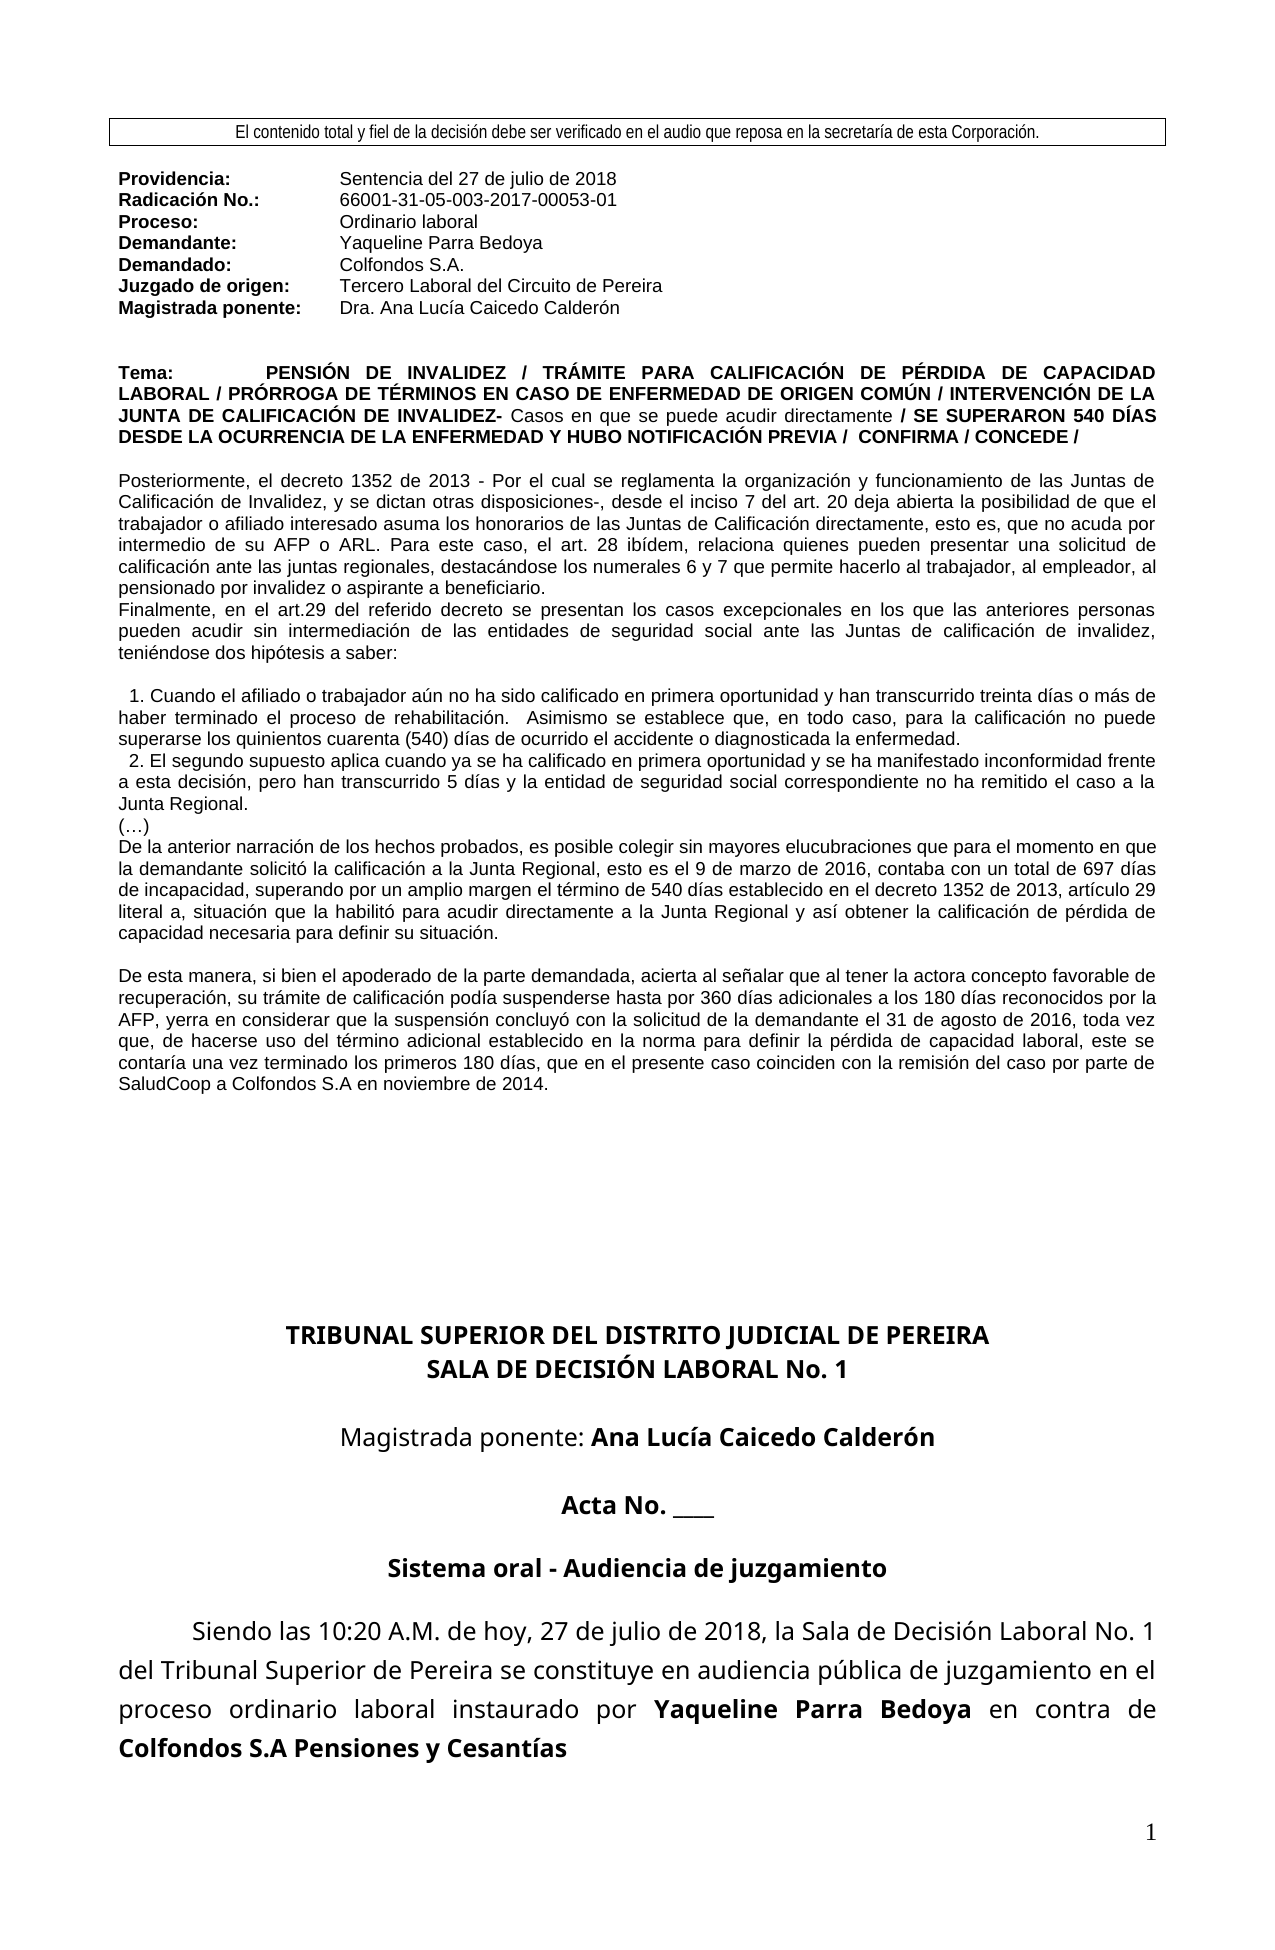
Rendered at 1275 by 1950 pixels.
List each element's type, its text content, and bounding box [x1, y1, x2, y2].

title Radicación No.: 66001-31-05-003-2017-00053-01 [118, 189, 1157, 211]
text Siendo las 10:20 A.M. de hoy, 27 de julio de 2018, la Sala de Decisión Laboral No. 1 del Tribunal Superior de Pereira se constituye en audiencia pública de juzgamiento en el proceso ordinario laboral instaurado por Yaqueline Parra Bedoya en contra de Colfondos S.A Pensiones y Cesantías [118, 1613, 1157, 1765]
text Tema: PENSIÓN DE INVALIDEZ / TRÁMITE PARA CALIFICACIÓN DE PÉRDIDA DE CAPACIDAD LABORAL / PRÓRROGA DE TÉRMINOS EN CASO DE ENFERMEDAD DE ORIGEN COMÚN / INTERVENCIÓN DE LA JUNTA DE CALIFICACIÓN DE INVALIDEZ- Casos en que se puede acudir directamente / SE SUPERARON 540 DÍAS DESDE LA OCURRENCIA DE LA ENFERMEDAD Y HUBO NOTIFICACIÓN PREVIA / CONFIRMA / CONCEDE / [118, 362, 1157, 448]
text (…) [118, 814, 1157, 836]
title Providencia: Sentencia del 27 de julio de 2018 [118, 167, 1157, 189]
text Finalmente, en el art.29 del referido decreto se presentan los casos excepcionales en los que las anteriores personas pueden acudir sin intermediación de las entidades de seguridad social ante las Juntas de calificación de invalidez, teniéndose dos hipótesis a saber: [118, 599, 1157, 663]
title Demandante: Yaqueline Parra Bedoya [118, 232, 1157, 254]
title Demandado: Colfondos S.A. [118, 254, 1157, 275]
subtitle SALA DE DECISIÓN LABORAL No. 1 [118, 1352, 1157, 1386]
text De la anterior narración de los hechos probados, es posible colegir sin mayores elucubraciones que para el momento en que la demandante solicitó la calificación a la Junta Regional, esto es el 9 de marzo de 2016, contaba con un total de 697 días de incapacidad, superando por un amplio margen el término de 540 días establecido en el decreto 1352 de 2013, artículo 29 literal a, situación que la habilitó para acudir directamente a la Junta Regional y así obtener la calificación de pérdida de capacidad necesaria para definir su situación. [118, 836, 1157, 944]
text De esta manera, si bien el apoderado de la parte demandada, acierta al señalar que al tener la actora concepto favorable de recuperación, su trámite de calificación podía suspenderse hasta por 360 días adicionales a los 180 días reconocidos por la AFP, yerra en considerar que la suspensión concluyó con la solicitud de la demandante el 31 de agosto de 2016, toda vez que, de hacerse uso del término adicional establecido en la norma para definir la pérdida de capacidad laboral, este se contaría una vez terminado los primeros 180 días, que en el presente caso coinciden con la remisión del caso por parte de SaludCoop a Colfondos S.A en noviembre de 2014. [118, 965, 1157, 1095]
text 1. Cuando el afiliado o trabajador aún no ha sido calificado en primera oportunidad y han transcurrido treinta días o más de haber terminado el proceso de rehabilitación. Asimismo se establece que, en todo caso, para la calificación no puede superarse los quinientos cuarenta (540) días de ocurrido el accidente o diagnosticada la enfermedad. [118, 685, 1157, 750]
subtitle Sistema oral - Audiencia de juzgamiento [118, 1551, 1157, 1585]
title Proceso: Ordinario laboral [118, 211, 1157, 232]
subtitle TRIBUNAL SUPERIOR DEL DISTRITO JUDICIAL DE PEREIRA [118, 1317, 1157, 1352]
title Magistrada ponente: Dra. Ana Lucía Caicedo Calderón [118, 297, 1157, 318]
text Posteriormente, el decreto 1352 de 2013 - Por el cual se reglamenta la organización y funcionamiento de las Juntas de Calificación de Invalidez, y se dictan otras disposiciones-, desde el inciso 7 del art. 20 deja abierta la posibilidad de que el trabajador o afiliado interesado asuma los honorarios de las Juntas de Calificación directamente, esto es, que no acuda por intermedio de su AFP o ARL. Para este caso, el art. 28 ibídem, relaciona quienes pueden presentar una solicitud de calificación ante las juntas regionales, destacándose los numerales 6 y 7 que permite hacerlo al trabajador, al empleador, al pensionado por invalidez o aspirante a beneficiario. [118, 469, 1157, 599]
title El contenido total y fiel de la decisión debe ser verificado en el audio que reposa en la secretaría de esta Corporación. [110, 119, 1165, 145]
title Juzgado de origen: Tercero Laboral del Circuito de Pereira [118, 275, 1157, 297]
text Magistrada ponente: Ana Lucía Caicedo Calderón [118, 1420, 1157, 1454]
text 2. El segundo supuesto aplica cuando ya se ha calificado en primera oportunidad y se ha manifestado inconformidad frente a esta decisión, pero han transcurrido 5 días y la entidad de seguridad social correspondiente no ha remitido el caso a la Junta Regional. [118, 750, 1157, 814]
text Acta No. ____ [118, 1488, 1157, 1522]
